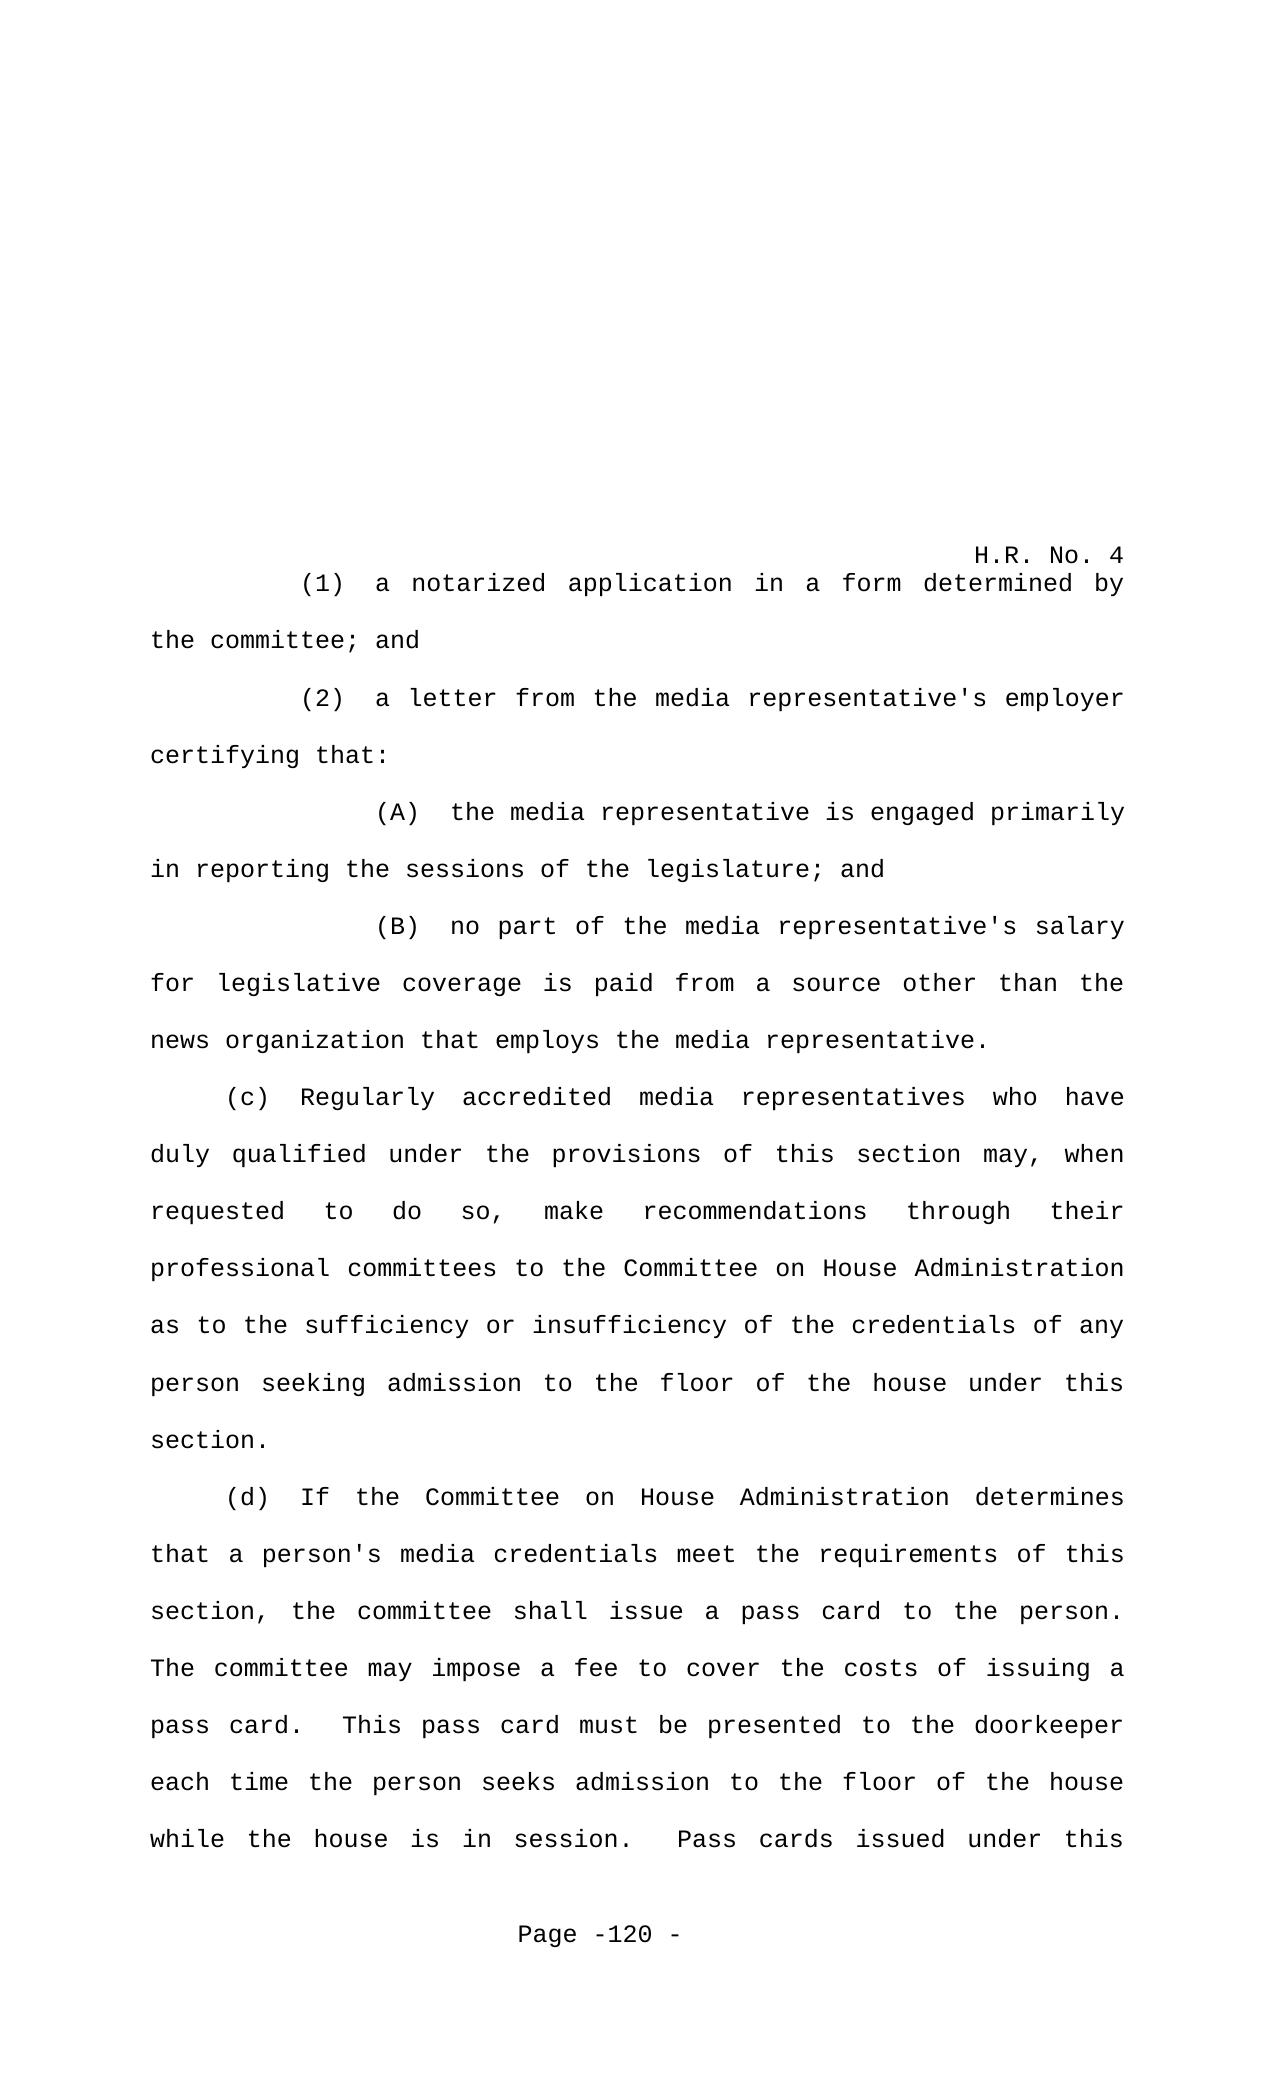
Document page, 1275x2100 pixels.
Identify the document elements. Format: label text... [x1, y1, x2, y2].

text (2) a letter from the media representative's employer certifying that: [150, 685, 1125, 771]
text (1) a notarized application in a form determined by the committee; and [150, 571, 1125, 656]
text (c) Regularly accredited media representatives who have duly qualified under the provisions of this section may, when requested to do so, make recommendations through their professional committees to the Committee on House Administration as to the sufficiency or insufficiency of the credentials of any person seeking admission to the floor of the house under this section. [150, 1084, 1125, 1456]
text (B) no part of the media representative's salary for legislative coverage is paid from a source other than the news organization that employs the media representative. [150, 913, 1125, 1056]
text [150, 1484, 1125, 1855]
text (A) the media representative is engaged primarily in reporting the sessions of the legislature; and [150, 799, 1125, 885]
